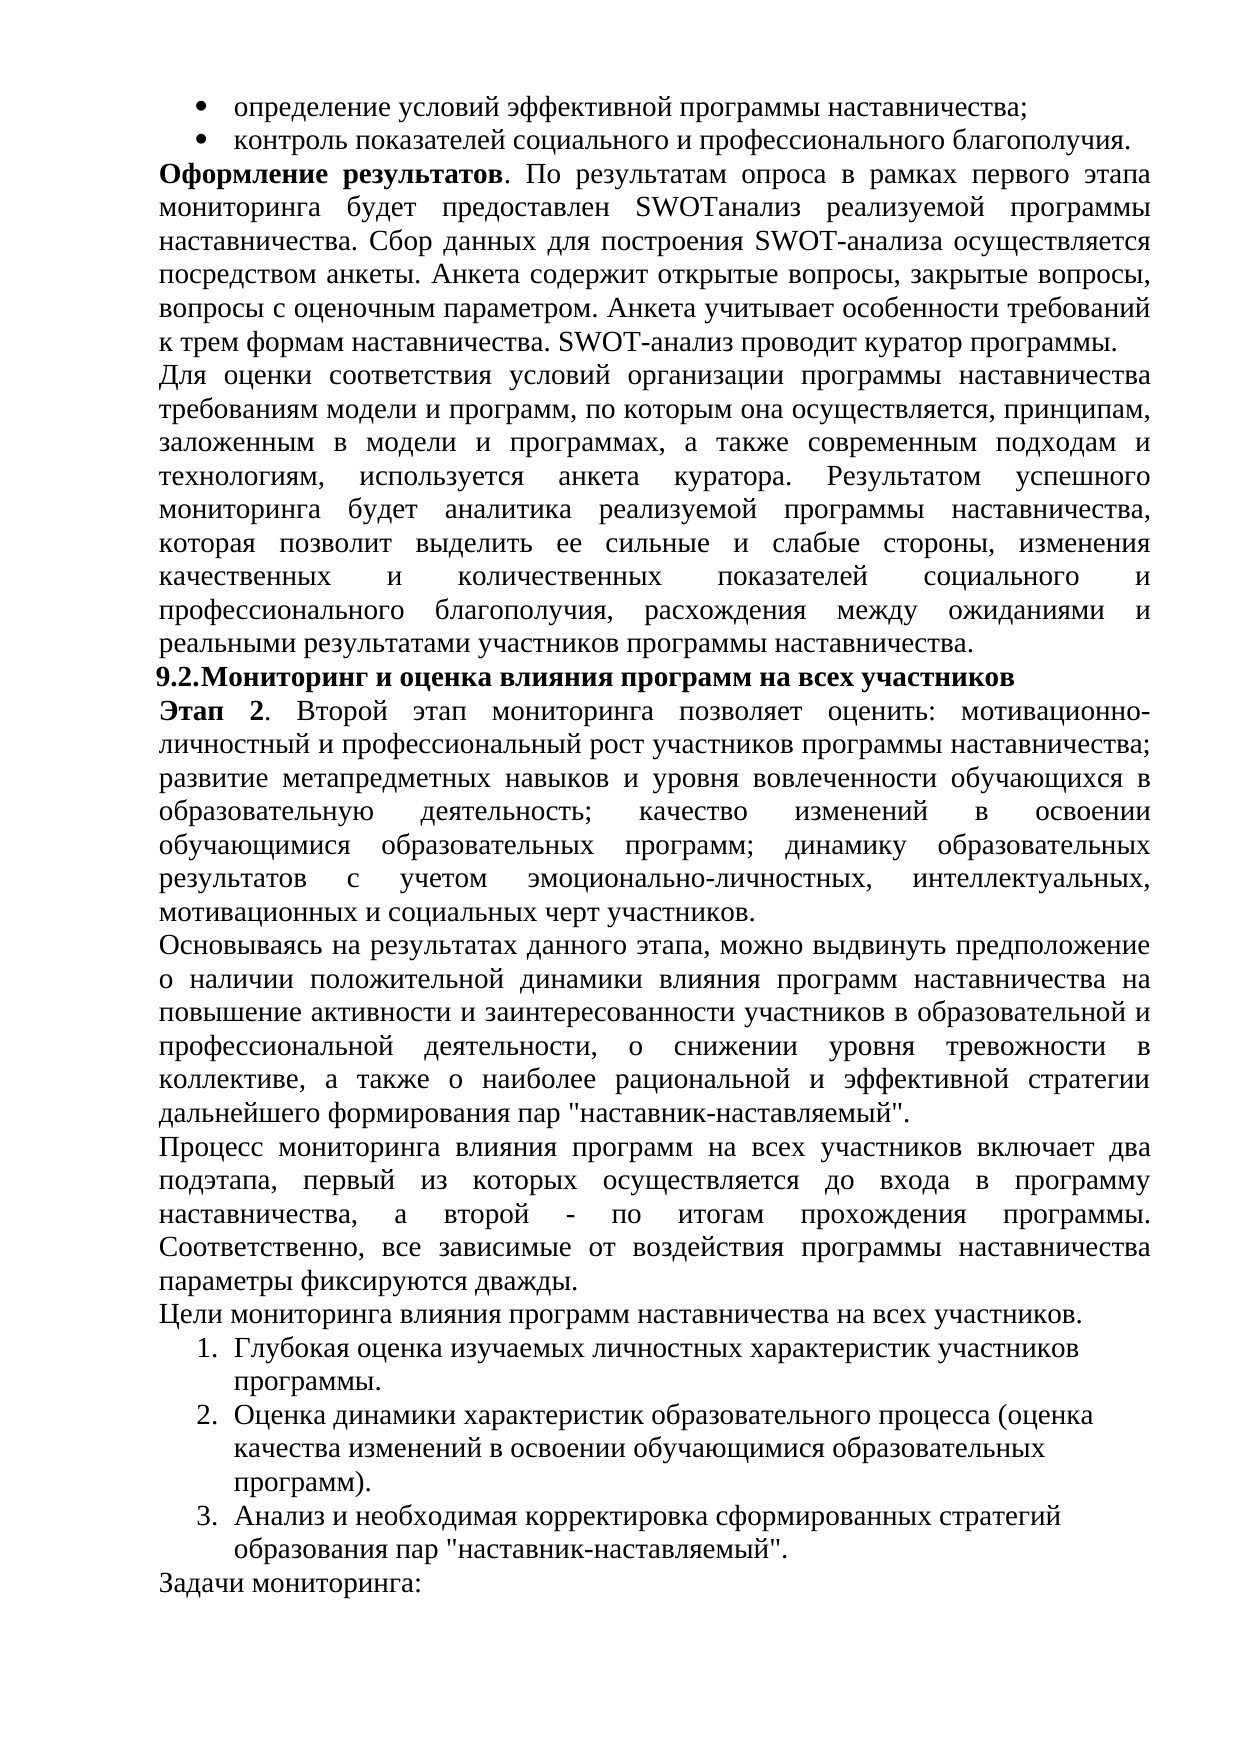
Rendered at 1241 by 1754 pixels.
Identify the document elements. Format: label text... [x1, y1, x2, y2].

list Мониторинг и оценка влияния программ на всех участников [156, 659, 1152, 693]
text Цели мониторинга влияния программ наставничества на всех участников. [159, 1296, 1152, 1330]
text Основываясь на результатах данного этапа, можно выдвинуть предположение о наличии положительной динамики влияния программ наставничества на повышение активности и заинтересованности участников в образовательной и профессиональной деятельности, о снижении уровня тревожности в коллективе, а также о наиболее рациональной и эффективной стратегии дальнейшего формирования пар "наставник-наставляемый". [159, 927, 1152, 1129]
list Глубокая оценка изучаемых личностных характеристик участников программы. [196, 1330, 1152, 1397]
text Задачи мониторинга: [159, 1565, 1152, 1598]
list определение условий эффективной программы наставничества; [196, 89, 1152, 122]
list Оценка динамики характеристик образовательного процесса (оценка качества изменений в освоении обучающимися образовательных программ). [196, 1397, 1152, 1498]
text Этап 2. Второй этап мониторинга позволяет оценить: мотивационно-личностный и профессиональный рост участников программы наставничества; развитие метапредметных навыков и уровня вовлеченности обучающихся в образовательную деятельность; качество изменений в освоении обучающимися образовательных программ; динамику образовательных результатов с учетом эмоционально-личностных, интеллектуальных, мотивационных и социальных черт участников. [159, 693, 1152, 927]
text Оформление результатов. По результатам опроса в рамках первого этапа мониторинга будет предоставлен SWOTанализ реализуемой программы наставничества. Сбор данных для построения SWOT-анализа осуществляется посредством анкеты. Анкета содержит открытые вопросы, закрытые вопросы, вопросы с оценочным параметром. Анкета учитывает особенности требований к трем формам наставничества. SWOT-анализ проводит куратор программы. [159, 156, 1152, 357]
text Процесс мониторинга влияния программ на всех участников включает два подэтапа, первый из которых осуществляется до входа в программу наставничества, а второй - по итогам прохождения программы. Соответственно, все зависимые от воздействия программы наставничества параметры фиксируются дважды. [159, 1129, 1152, 1296]
text Для оценки соответствия условий организации программы наставничества требованиям модели и программ, по которым она осуществляется, принципам, заложенным в модели и программах, а также современным подходам и технологиям, используется анкета куратора. Результатом успешного мониторинга будет аналитика реализуемой программы наставничества, которая позволит выделить ее сильные и слабые стороны, изменения качественных и количественных показателей социального и профессионального благополучия, расхождения между ожиданиями и реальными результатами участников программы наставничества. [159, 357, 1152, 659]
list Анализ и необходимая корректировка сформированных стратегий образования пар "наставник-наставляемый". [196, 1498, 1152, 1565]
list контроль показателей социального и профессионального благополучия. [196, 122, 1152, 156]
